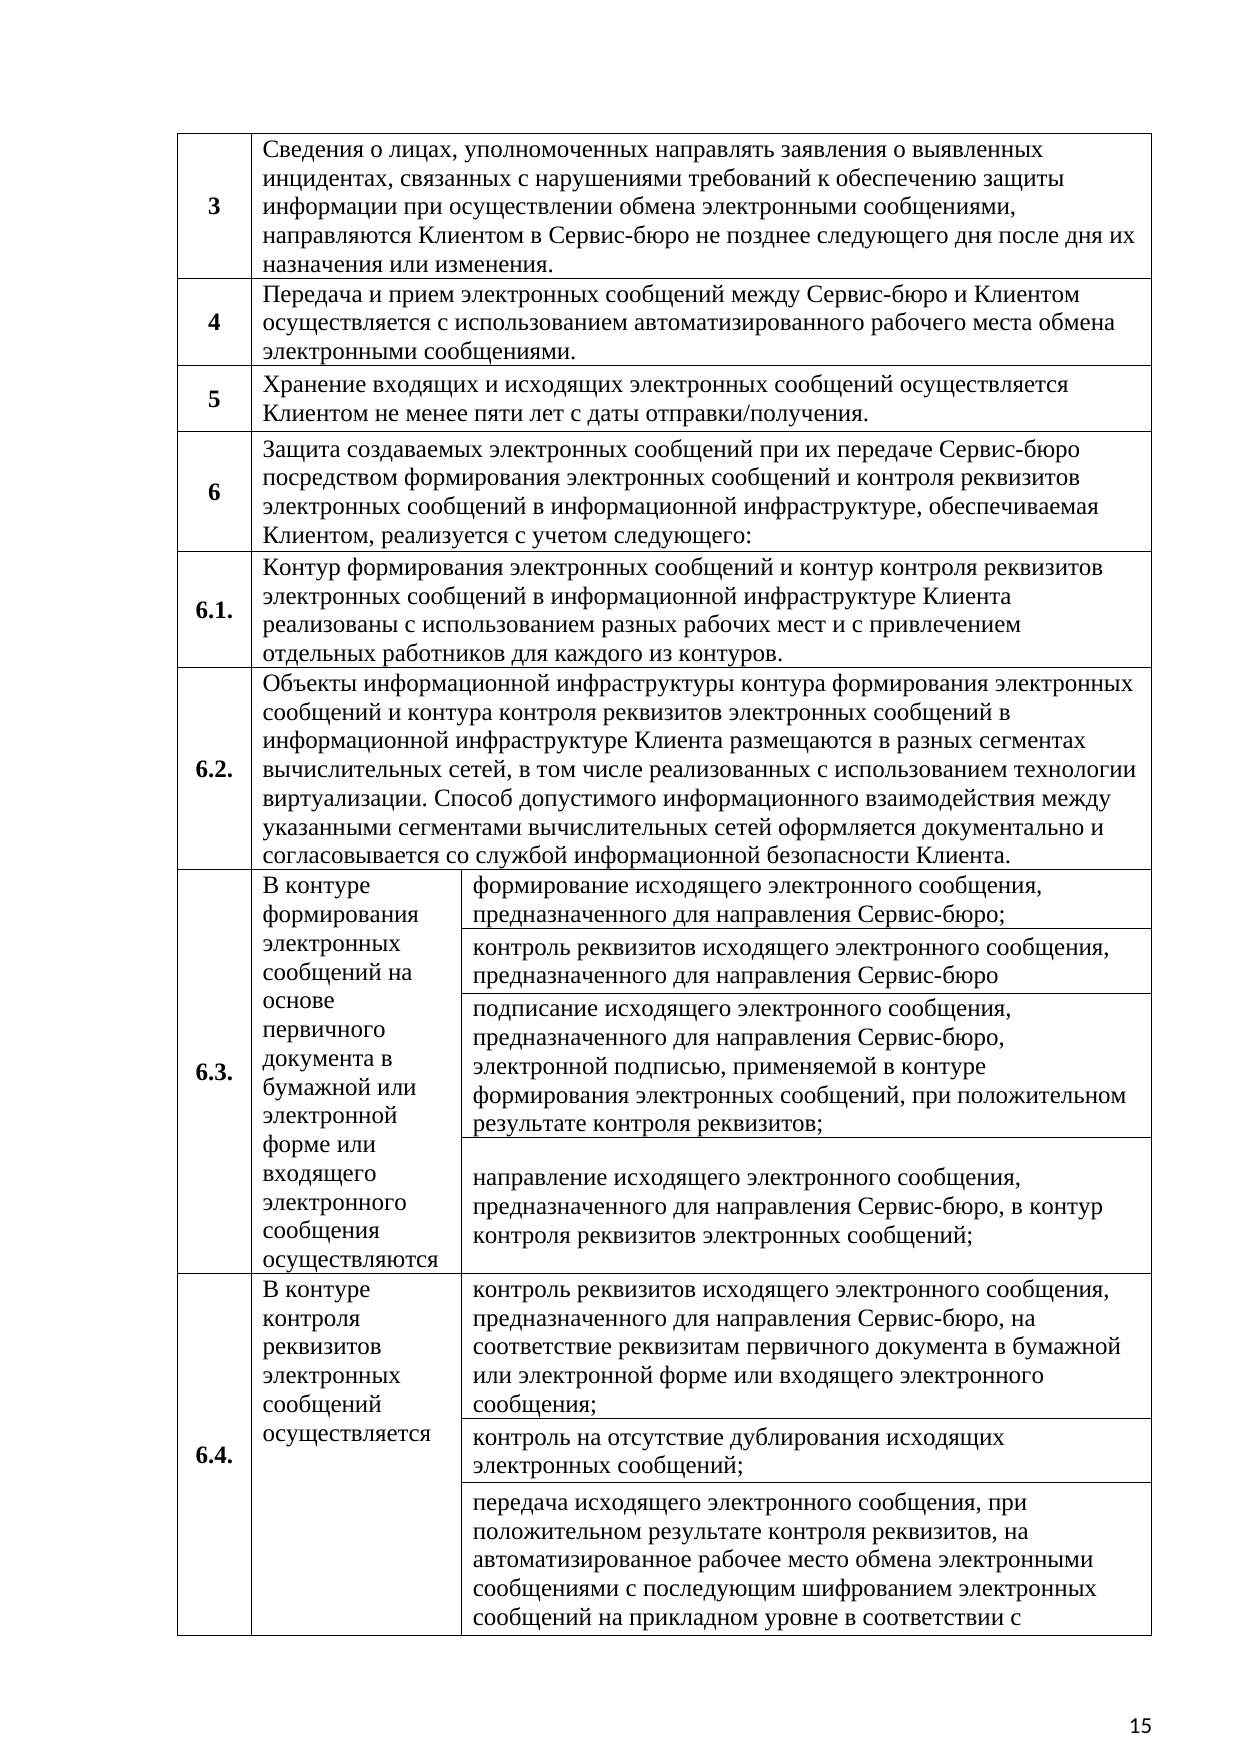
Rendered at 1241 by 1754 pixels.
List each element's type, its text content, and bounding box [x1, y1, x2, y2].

table_cell 3 [178, 134, 251, 278]
table_cell направление исходящего электронного сообщения, предназначенного для направления Сервис-бюро, в контур контроля реквизитов электронных сообщений; [462, 1138, 1151, 1273]
table_cell В контуре контроля реквизитов электронных сообщений осуществляется [252, 1274, 461, 1635]
table_cell 4 [178, 279, 251, 365]
table_cell подписание исходящего электронного сообщения, предназначенного для направления Сервис-бюро, электронной подписью, применяемой в контуре формирования электронных сообщений, при положительном результате контроля реквизитов; [462, 994, 1151, 1137]
table_cell В контуре формирования электронных сообщений на основе первичного документа в бумажной или электронной форме или входящего электронного сообщения осуществляются [252, 870, 461, 1273]
table_cell 6.2. [178, 668, 251, 869]
table_cell 6.1. [178, 552, 251, 667]
table_cell Контур формирования электронных сообщений и контур контроля реквизитов электронных сообщений в информационной инфраструктуре Клиента реализованы с использованием разных рабочих мест и с привлечением отдельных работников для каждого из контуров. [252, 552, 1151, 667]
table_cell контроль реквизитов исходящего электронного сообщения, предназначенного для направления Сервис-бюро [462, 929, 1151, 992]
table_cell 6 [178, 432, 251, 551]
table_cell контроль реквизитов исходящего электронного сообщения, предназначенного для направления Сервис-бюро, на соответствие реквизитам первичного документа в бумажной или электронной форме или входящего электронного сообщения; [462, 1274, 1151, 1418]
table_cell Объекты информационной инфраструктуры контура формирования электронных сообщений и контура контроля реквизитов электронных сообщений в информационной инфраструктуре Клиента размещаются в разных сегментах вычислительных сетей, в том числе реализованных с использованием технологии виртуализации. Способ допустимого информационного взаимодействия между указанными сегментами вычислительных сетей оформляется документально и согласовывается со службой информационной безопасности Клиента. [252, 668, 1151, 869]
table_cell Защита создаваемых электронных сообщений при их передаче Сервис-бюро посредством формирования электронных сообщений и контроля реквизитов электронных сообщений в информационной инфраструктуре, обеспечиваемая Клиентом, реализуется с учетом следующего: [252, 432, 1151, 551]
table_cell Хранение входящих и исходящих электронных сообщений осуществляется Клиентом не менее пяти лет с даты отправки/получения. [252, 366, 1151, 431]
table_cell формирование исходящего электронного сообщения, предназначенного для направления Сервис-бюро; [462, 870, 1151, 928]
table_cell контроль на отсутствие дублирования исходящих электронных сообщений; [462, 1419, 1151, 1482]
table_cell Передача и прием электронных сообщений между Сервис-бюро и Клиентом осуществляется с использованием автоматизированного рабочего места обмена электронными сообщениями. [252, 279, 1151, 365]
table_cell 6.4. [178, 1274, 251, 1635]
table_cell Сведения о лицах, уполномоченных направлять заявления о выявленных инцидентах, связанных с нарушениями требований к обеспечению защиты информации при осуществлении обмена электронными сообщениями, направляются Клиентом в Сервис-бюро не позднее следующего дня после дня их назначения или изменения. [252, 134, 1151, 278]
table_cell 6.3. [178, 870, 251, 1273]
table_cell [462, 1483, 1151, 1635]
table_cell 5 [178, 366, 251, 431]
